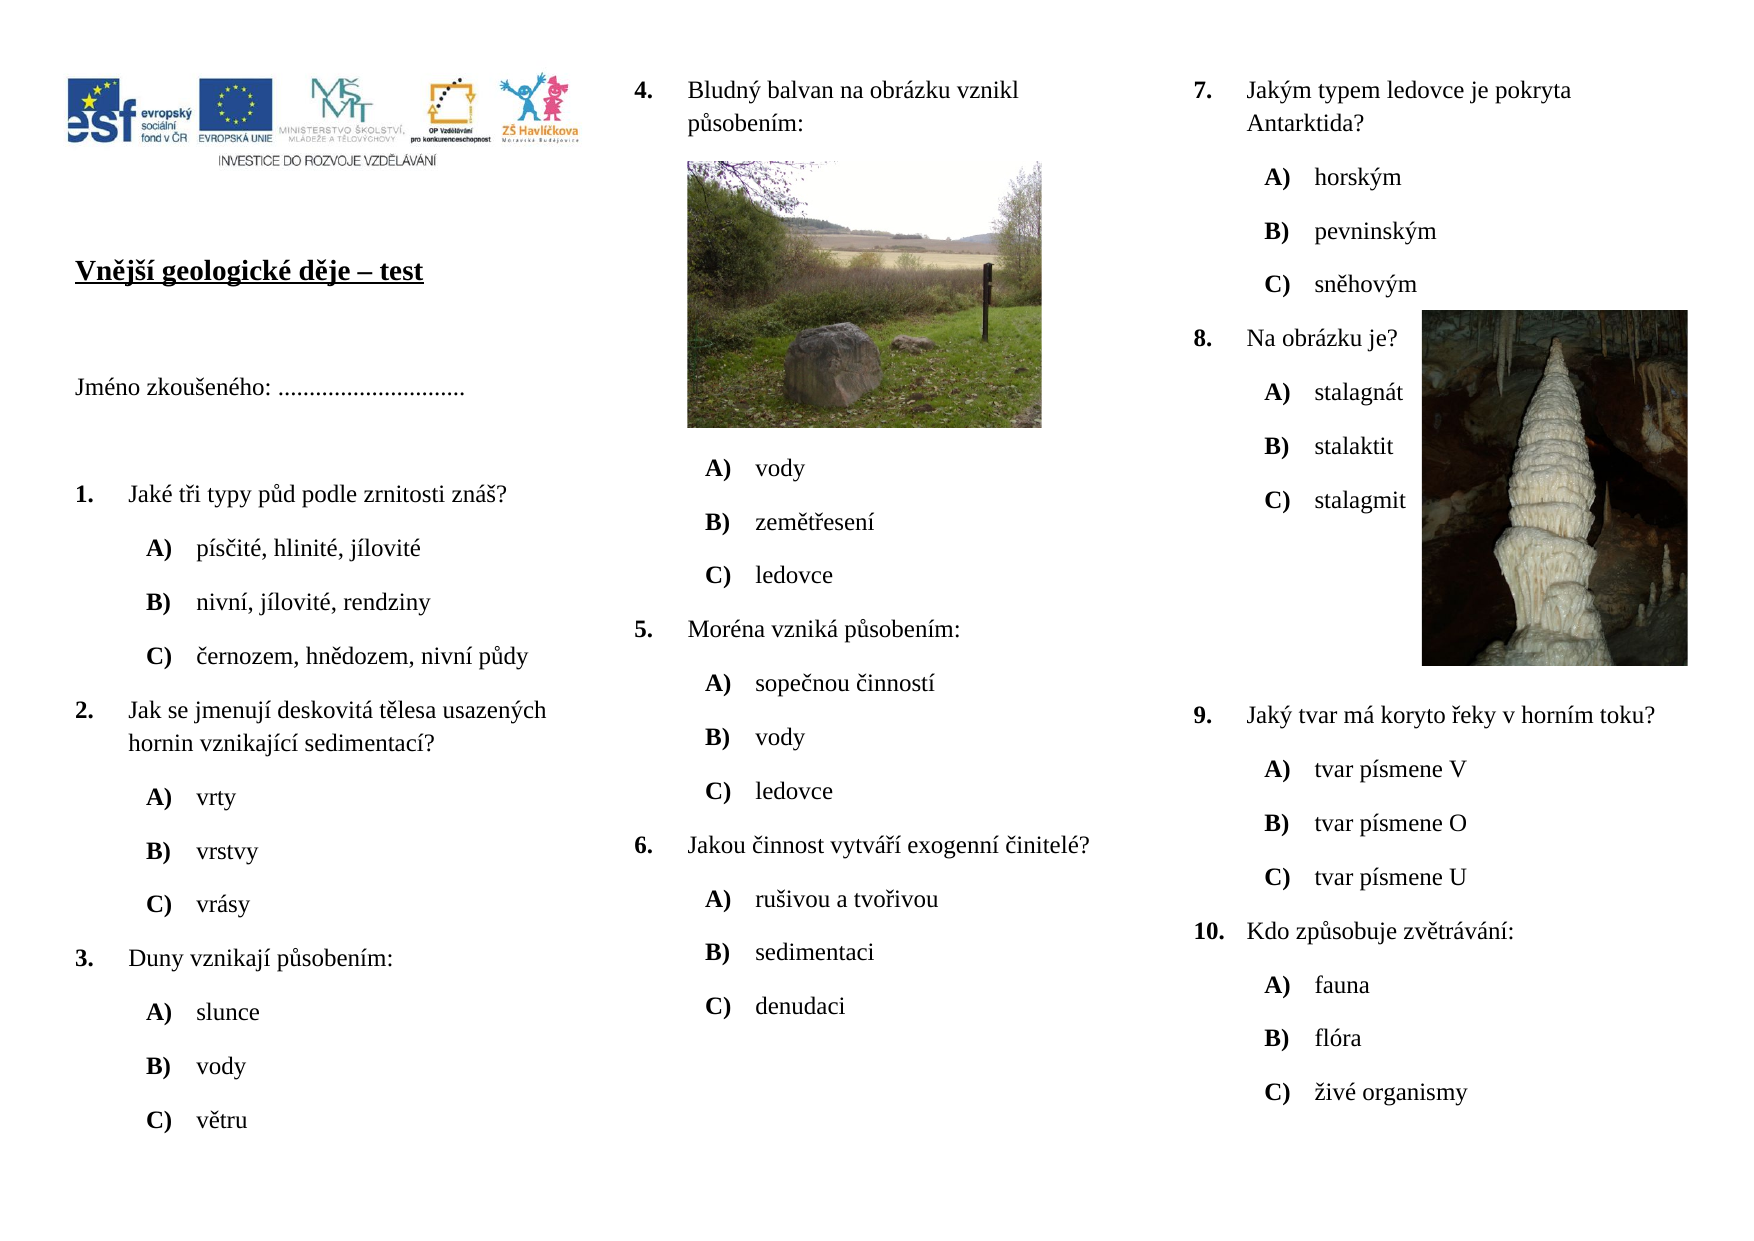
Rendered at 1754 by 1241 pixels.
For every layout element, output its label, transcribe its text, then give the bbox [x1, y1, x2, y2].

picture [1421, 310, 1688, 666]
text C) denudaci [705, 991, 1119, 1020]
text 6. Jakou činnost vytváří exogenní činitelé? [634, 830, 1119, 858]
text A) rušivou a tvořivou [705, 884, 1119, 912]
text C) živé organismy [1264, 1077, 1679, 1106]
text B) flóra [1264, 1023, 1679, 1052]
text A) písčité, hlinité, jílovité [146, 533, 560, 562]
text 2. Jak se jmenují deskovitá tělesa usazených hornin vznikající sedimentací? [75, 695, 560, 757]
text Jméno zkoušeného: .............................. [75, 372, 560, 401]
text 7. Jakým typem ledovce je pokryta Antarktida? [1193, 75, 1679, 137]
text A) slunce [146, 997, 560, 1026]
text A) stalagnát [1264, 377, 1421, 406]
text 5. Moréna vzniká působením: [634, 614, 1119, 643]
text B) tvar písmene O [1264, 808, 1679, 837]
text A) sopečnou činností [705, 668, 1119, 697]
text A) horským [1264, 162, 1679, 191]
text 1. Jaké tři typy půd podle zrnitosti znáš? [75, 479, 560, 508]
text 3. Duny vznikají působením: [75, 943, 560, 972]
text A) vrty [146, 782, 560, 811]
text 10. Kdo způsobuje zvětrávání: [1193, 916, 1679, 944]
text A) vody [705, 453, 1119, 482]
text A) fauna [1264, 970, 1679, 998]
text B) zemětřesení [705, 507, 1119, 535]
text C) vrásy [146, 889, 560, 918]
text B) stalaktit [1264, 431, 1421, 460]
picture [40, 37, 616, 184]
text C) stalagmit [1264, 485, 1421, 514]
text B) vody [705, 722, 1119, 751]
text B) pevninským [1264, 216, 1679, 244]
text C) sněhovým [1264, 269, 1679, 298]
text B) vody [146, 1051, 560, 1080]
text Vnější geologické děje – test [75, 253, 560, 287]
text C) ledovce [705, 776, 1119, 805]
picture [687, 161, 1042, 428]
text 4. Bludný balvan na obrázku vznikl působením: [634, 75, 1119, 137]
text B) vrstvy [146, 836, 560, 864]
text B) sedimentaci [705, 937, 1119, 966]
text C) větru [146, 1105, 560, 1134]
text C) tvar písmene U [1264, 862, 1679, 891]
text C) černozem, hnědozem, nivní půdy [146, 641, 560, 670]
text B) nivní, jílovité, rendziny [146, 587, 560, 616]
text A) tvar písmene V [1264, 754, 1679, 783]
text 9. Jaký tvar má koryto řeky v horním toku? [1193, 700, 1679, 729]
text 8. Na obrázku je? [1193, 323, 1421, 352]
text C) ledovce [705, 561, 1119, 589]
